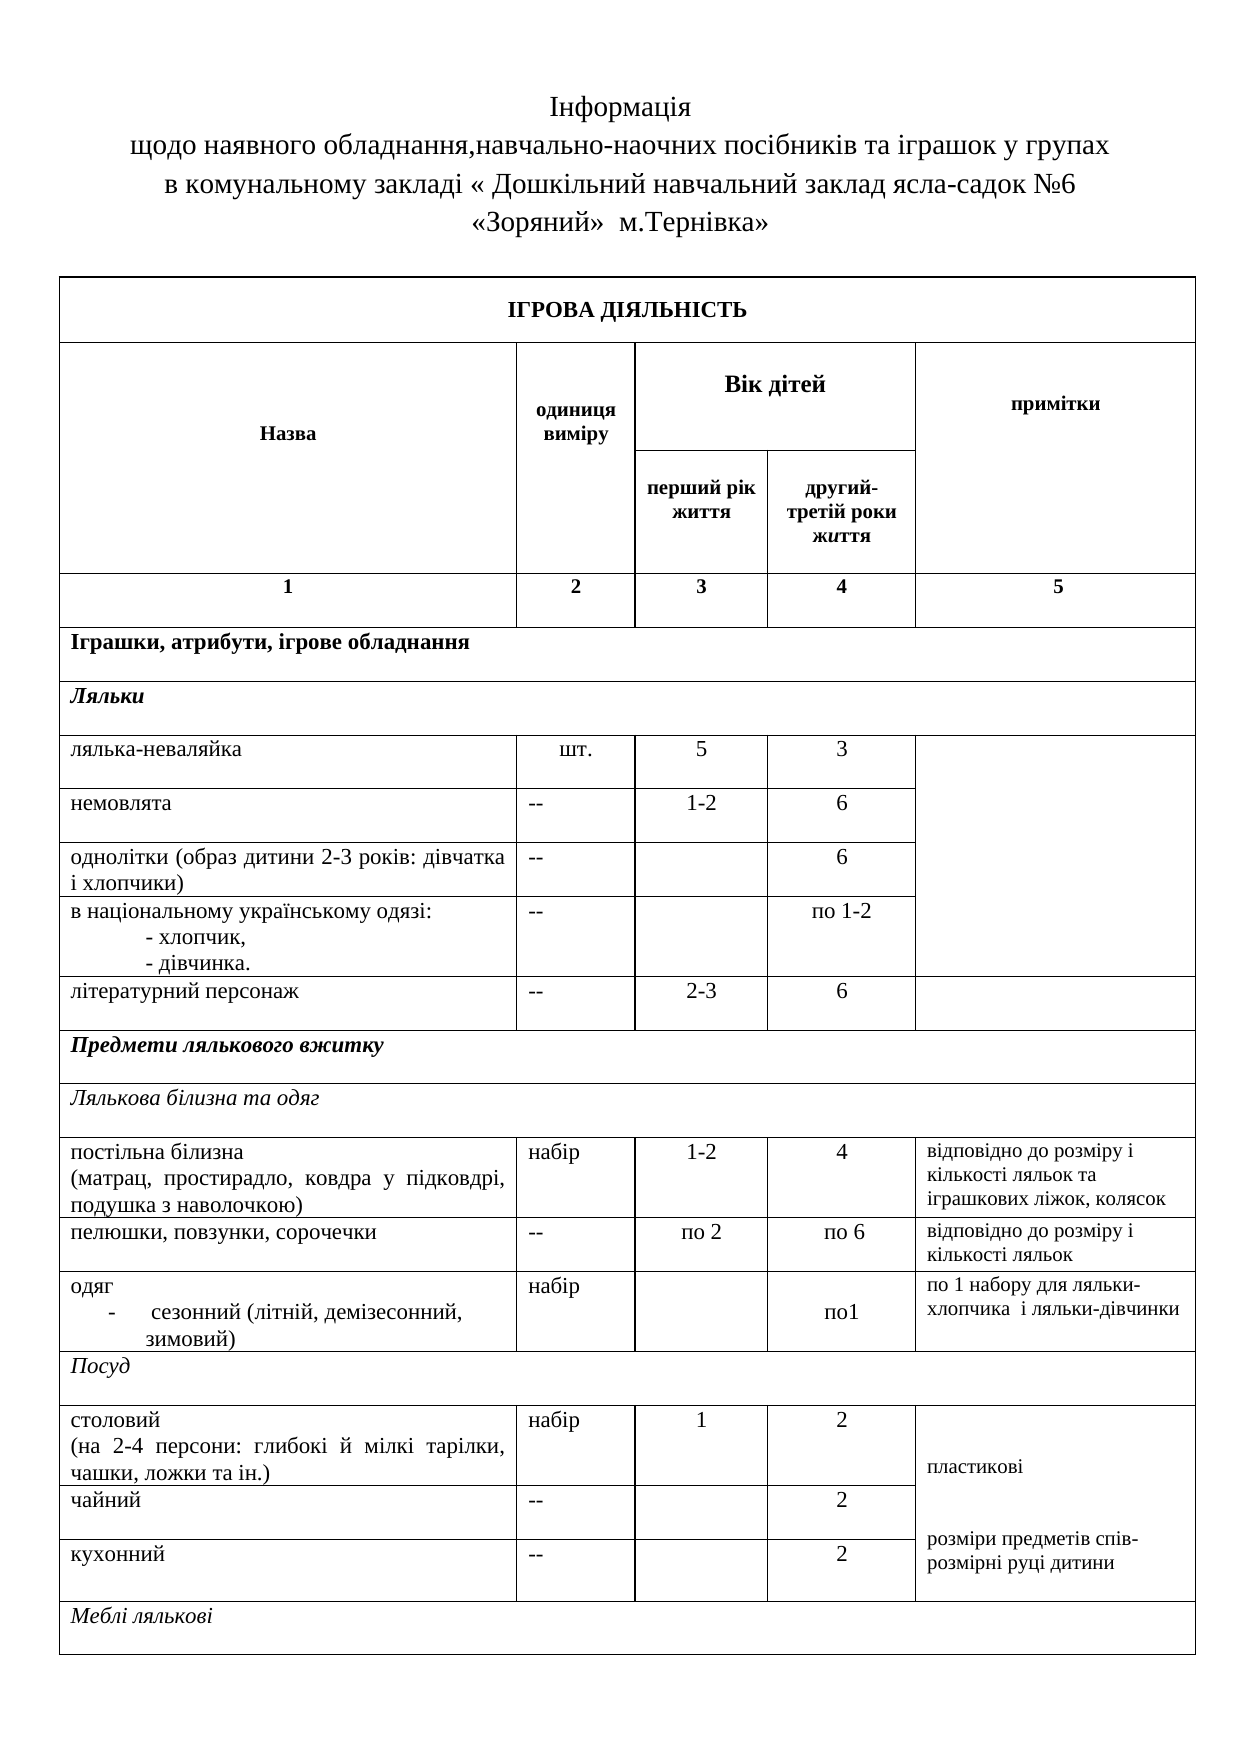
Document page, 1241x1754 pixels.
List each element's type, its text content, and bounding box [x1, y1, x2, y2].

table_cell -- [517, 1486, 634, 1539]
table_cell Меблі лялькові [60, 1602, 1195, 1654]
table_cell 6 [768, 789, 915, 842]
table_cell 2 [517, 574, 634, 627]
table_cell Лялькова білизна та одяг [60, 1084, 1195, 1137]
table_cell літературний персонаж [60, 977, 516, 1029]
table_cell 2 [768, 1486, 915, 1539]
table_cell -- [517, 843, 634, 896]
table_cell -- [517, 789, 634, 842]
table_cell [916, 977, 1195, 1029]
table_cell 3 [768, 736, 915, 788]
table_cell [916, 736, 1195, 976]
table_cell 4 [768, 574, 915, 627]
table_cell набір [517, 1272, 634, 1351]
table_cell Посуд [60, 1352, 1195, 1405]
table_cell -- [517, 977, 634, 1029]
table_cell пелюшки, повзунки, сорочечки [60, 1218, 516, 1271]
text щодо наявного обладнання,навчально-наочних посібників та іграшок у групах в комунальному закладі « Дошкільний навчальний заклад ясла-садок №6 «Зоряний» м.Тернівка» [118, 127, 1122, 238]
table_cell по 6 [768, 1218, 915, 1271]
table_cell [636, 1272, 767, 1351]
table_cell [636, 1540, 767, 1601]
table_cell [60, 343, 516, 396]
table_cell Назва [60, 396, 516, 573]
table_cell 1-2 [636, 789, 767, 842]
table_cell в національному українському одязі: - хлопчик, - дівчинка. [60, 897, 516, 976]
table_cell по 2 [636, 1218, 767, 1271]
table_cell [636, 897, 767, 976]
table_cell [517, 343, 634, 396]
table_cell відповідно до розміру і кількості ляльок [916, 1218, 1195, 1271]
table_cell шт. [517, 736, 634, 788]
table_cell 2 [768, 1406, 915, 1485]
table_cell відповідно до розміру і кількості ляльок та іграшкових ліжок, колясок [916, 1138, 1195, 1217]
table_cell Предмети лялькового вжитку [60, 1031, 1195, 1083]
table_cell Ляльки [60, 682, 1195, 734]
table_cell 2-3 [636, 977, 767, 1029]
table_cell 4 [768, 1138, 915, 1217]
table_cell 2 [768, 1540, 915, 1601]
table_cell 5 [916, 574, 1195, 627]
table_cell немовлята [60, 789, 516, 842]
table_cell по 1-2 [768, 897, 915, 976]
table_cell набір [517, 1406, 634, 1485]
text Інформація [118, 89, 1122, 122]
table_cell -- [517, 897, 634, 976]
table_cell по 1 набору для ляльки- хлопчика і ляльки-дівчинки [916, 1272, 1195, 1351]
table_cell [636, 1486, 767, 1539]
table_cell 6 [768, 843, 915, 896]
table_cell 1-2 [636, 1138, 767, 1217]
table_cell столовий (на 2-4 персони: глибокі й мілкі тарілки, чашки, ложки та ін.) [60, 1406, 516, 1485]
table_cell 1 [60, 574, 516, 627]
table_cell 6 [768, 977, 915, 1029]
table_cell по1 [768, 1272, 915, 1351]
table_cell 3 [636, 574, 767, 627]
table_header ІГРОВА ДІЯЛЬНІСТЬ [60, 278, 1195, 342]
table_cell чайний [60, 1486, 516, 1539]
table_cell 1 [636, 1406, 767, 1485]
table_cell однолітки (образ дитини 2-3 років: дівчатка і хлопчики) [60, 843, 516, 896]
table_cell одиниця виміру [517, 396, 634, 573]
table_cell другий-третій роки життя [768, 451, 915, 573]
table_cell лялька-неваляйка [60, 736, 516, 788]
table_cell одяг сезонний (літній, демізесонний, зимовий) [60, 1272, 516, 1351]
table_cell -- [517, 1218, 634, 1271]
table_cell [636, 843, 767, 896]
table_cell постільна білизна (матрац, простирадло, ковдра у підковдрі, подушка з наволочкою) [60, 1138, 516, 1217]
table_cell Іграшки, атрибути, ігрове обладнання [60, 628, 1195, 681]
table_cell Вік дітей [636, 343, 915, 449]
table_cell перший рік життя [636, 451, 767, 573]
table_cell кухонний [60, 1540, 516, 1601]
table_cell примітки [916, 343, 1195, 573]
table_cell пластикові розміри предметів спів- розмірні руці дитини [916, 1406, 1195, 1601]
table_cell -- [517, 1540, 634, 1601]
table_cell 5 [636, 736, 767, 788]
table_cell набір [517, 1138, 634, 1217]
